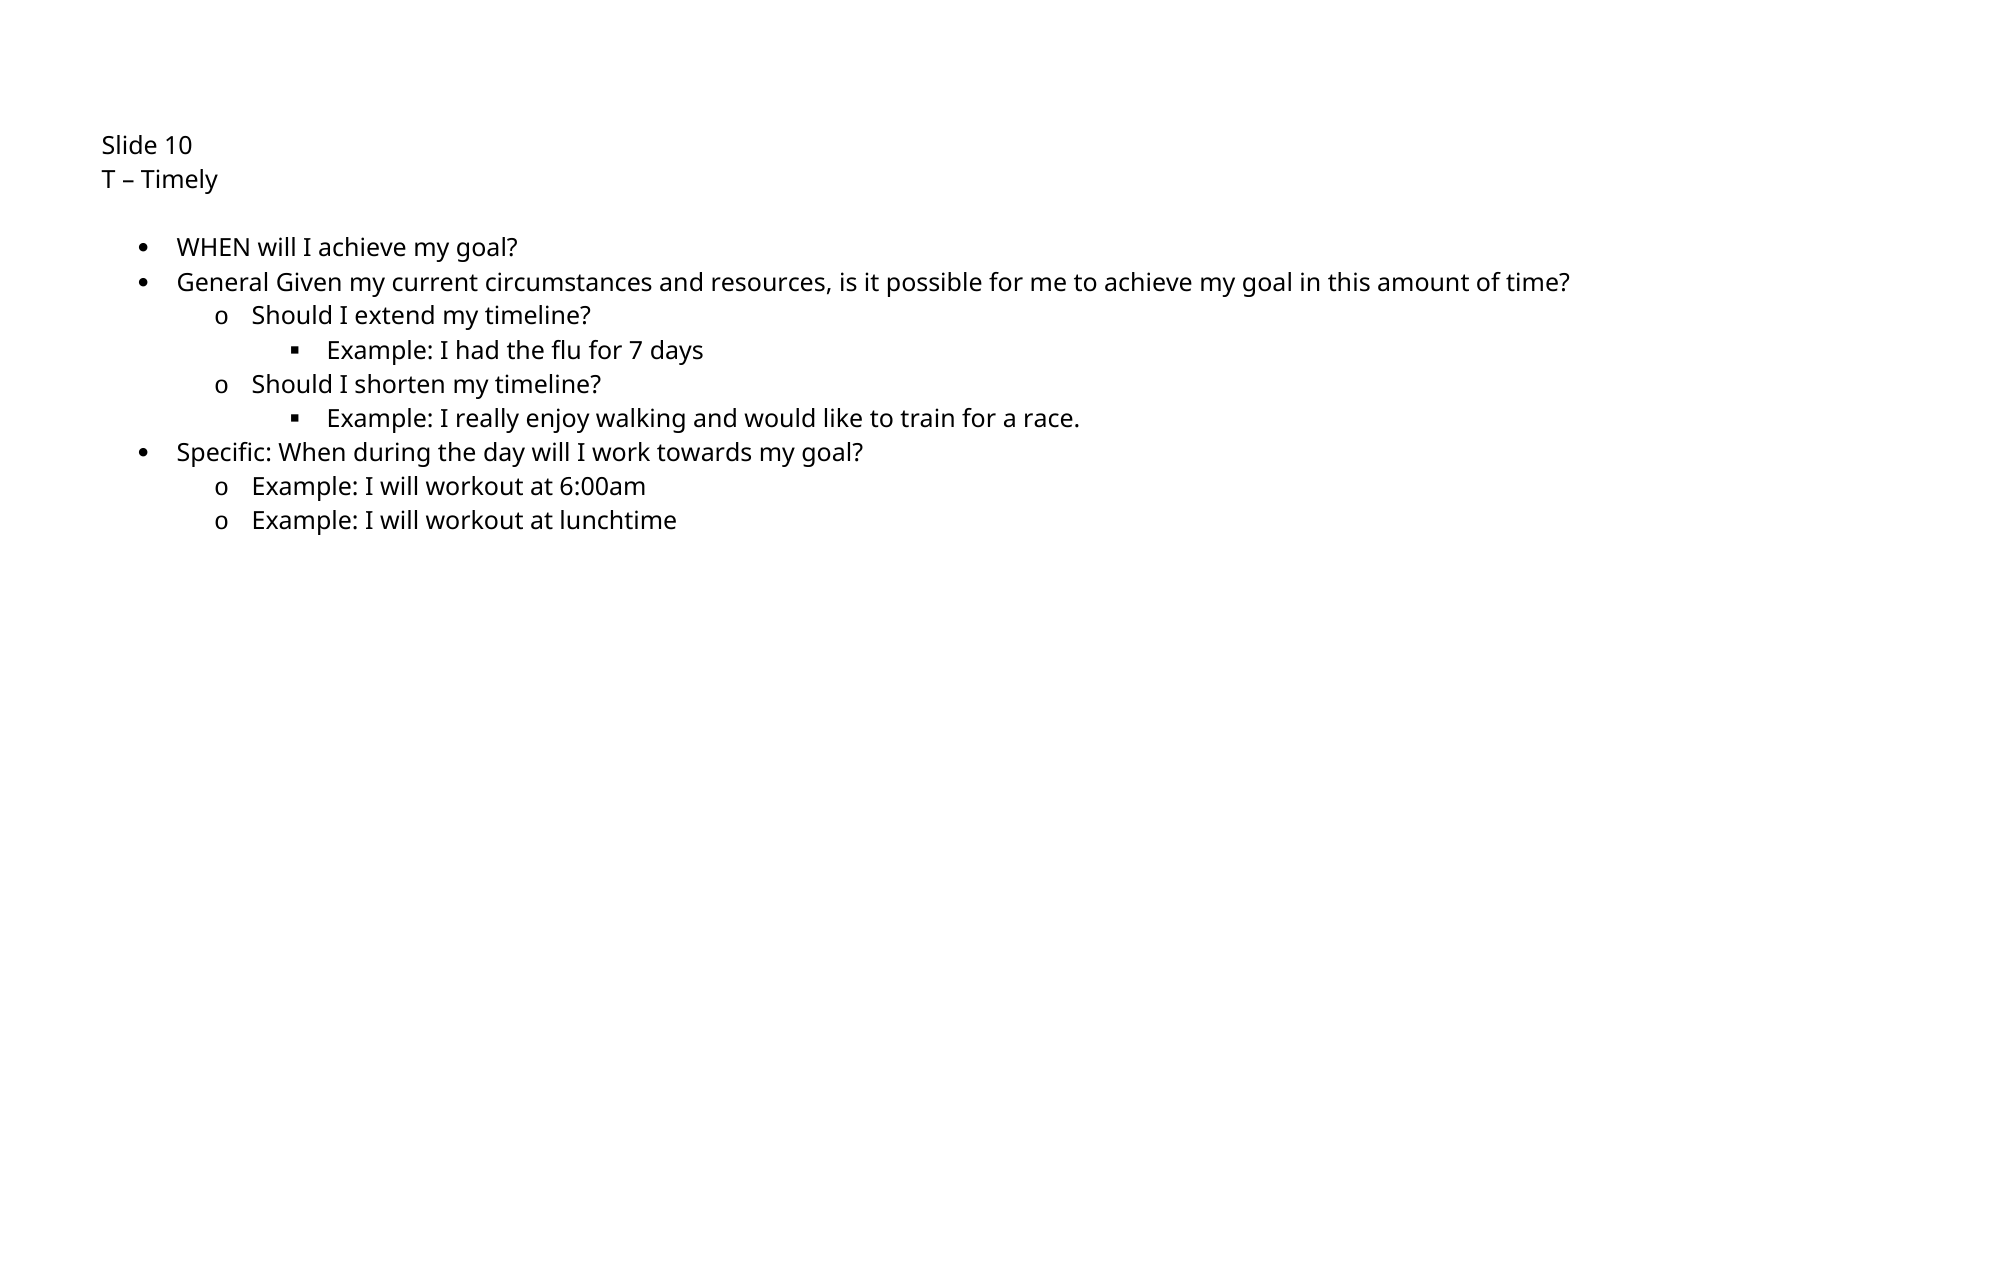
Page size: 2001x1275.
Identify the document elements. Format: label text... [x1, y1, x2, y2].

list Example: I will workout at 6:00am [214, 469, 1850, 503]
list Example: I had the flu for 7 days [289, 332, 1850, 367]
list WHEN will I achieve my goal? [139, 230, 1850, 264]
list Example: I will workout at lunchtime [214, 503, 1850, 537]
list Should I shorten my timeline? [214, 367, 1850, 401]
list Should I extend my timeline? [214, 298, 1850, 332]
list Specific: When during the day will I work towards my goal? [139, 435, 1850, 469]
list General Given my current circumstances and resources, is it possible for me to achieve my goal in this amount of time? [139, 264, 1850, 298]
text T – Timely [101, 162, 1850, 196]
text Slide 10 [101, 128, 1850, 162]
list Example: I really enjoy walking and would like to train for a race. [289, 401, 1850, 435]
